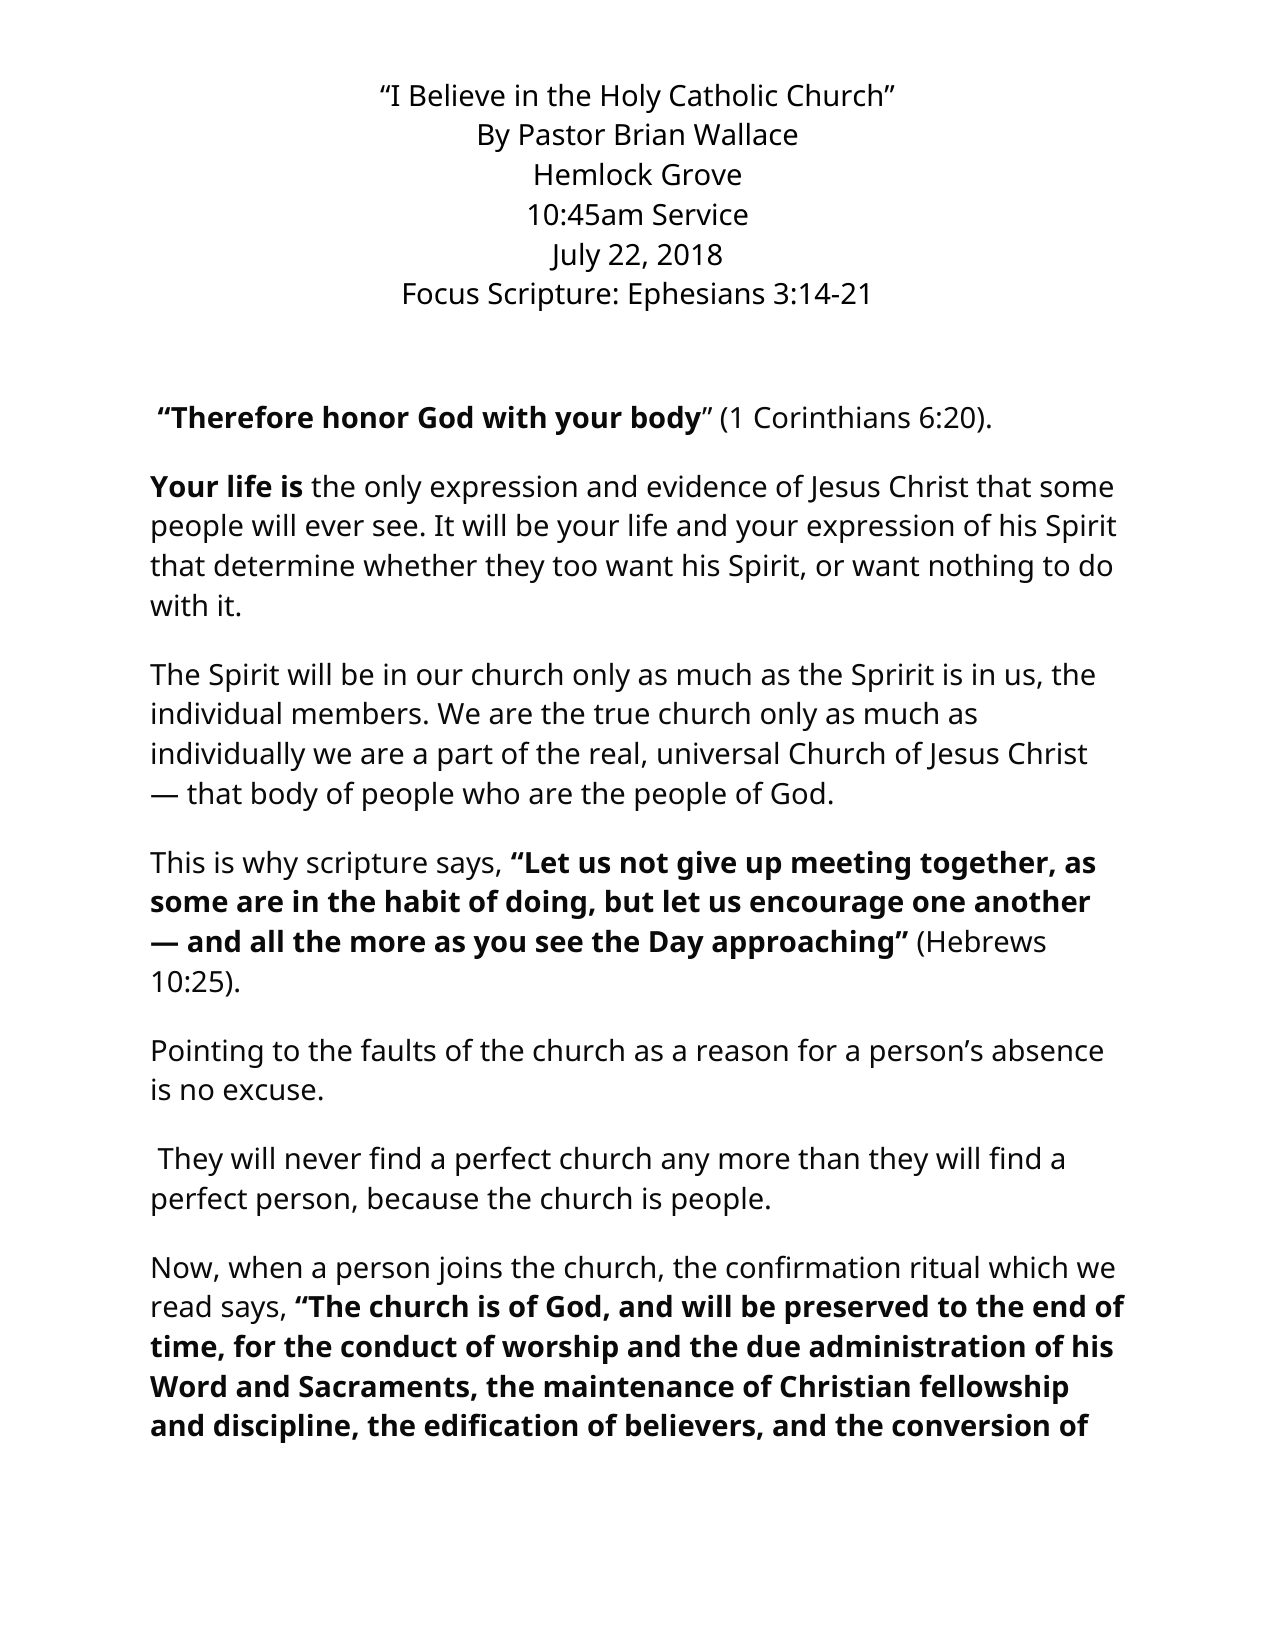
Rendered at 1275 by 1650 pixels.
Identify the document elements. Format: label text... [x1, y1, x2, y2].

text “Therefore honor God with your body” (1 Corinthians 6:20). [150, 397, 1125, 437]
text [150, 1247, 1125, 1445]
text Pointing to the faults of the church as a reason for a person’s absence is no excuse. [150, 1030, 1125, 1109]
text The Spirit will be in our church only as much as the Spririt is in us, the individual members. We are the true church only as much as individually we are a part of the real, universal Church of Jesus Christ — that body of people who are the people of God. [150, 654, 1125, 813]
text This is why scripture says, “Let us not give up meeting together, as some are in the habit of doing, but let us encourage one another — and all the more as you see the Day approaching” (Hebrews 10:25). [150, 842, 1125, 1001]
text Your life is the only expression and evidence of Jesus Christ that some people will ever see. It will be your life and your expression of his Spirit that determine whether they too want his Spirit, or want nothing to do with it. [150, 466, 1125, 625]
text They will never find a perfect church any more than they will find a perfect person, because the church is people. [150, 1138, 1125, 1218]
